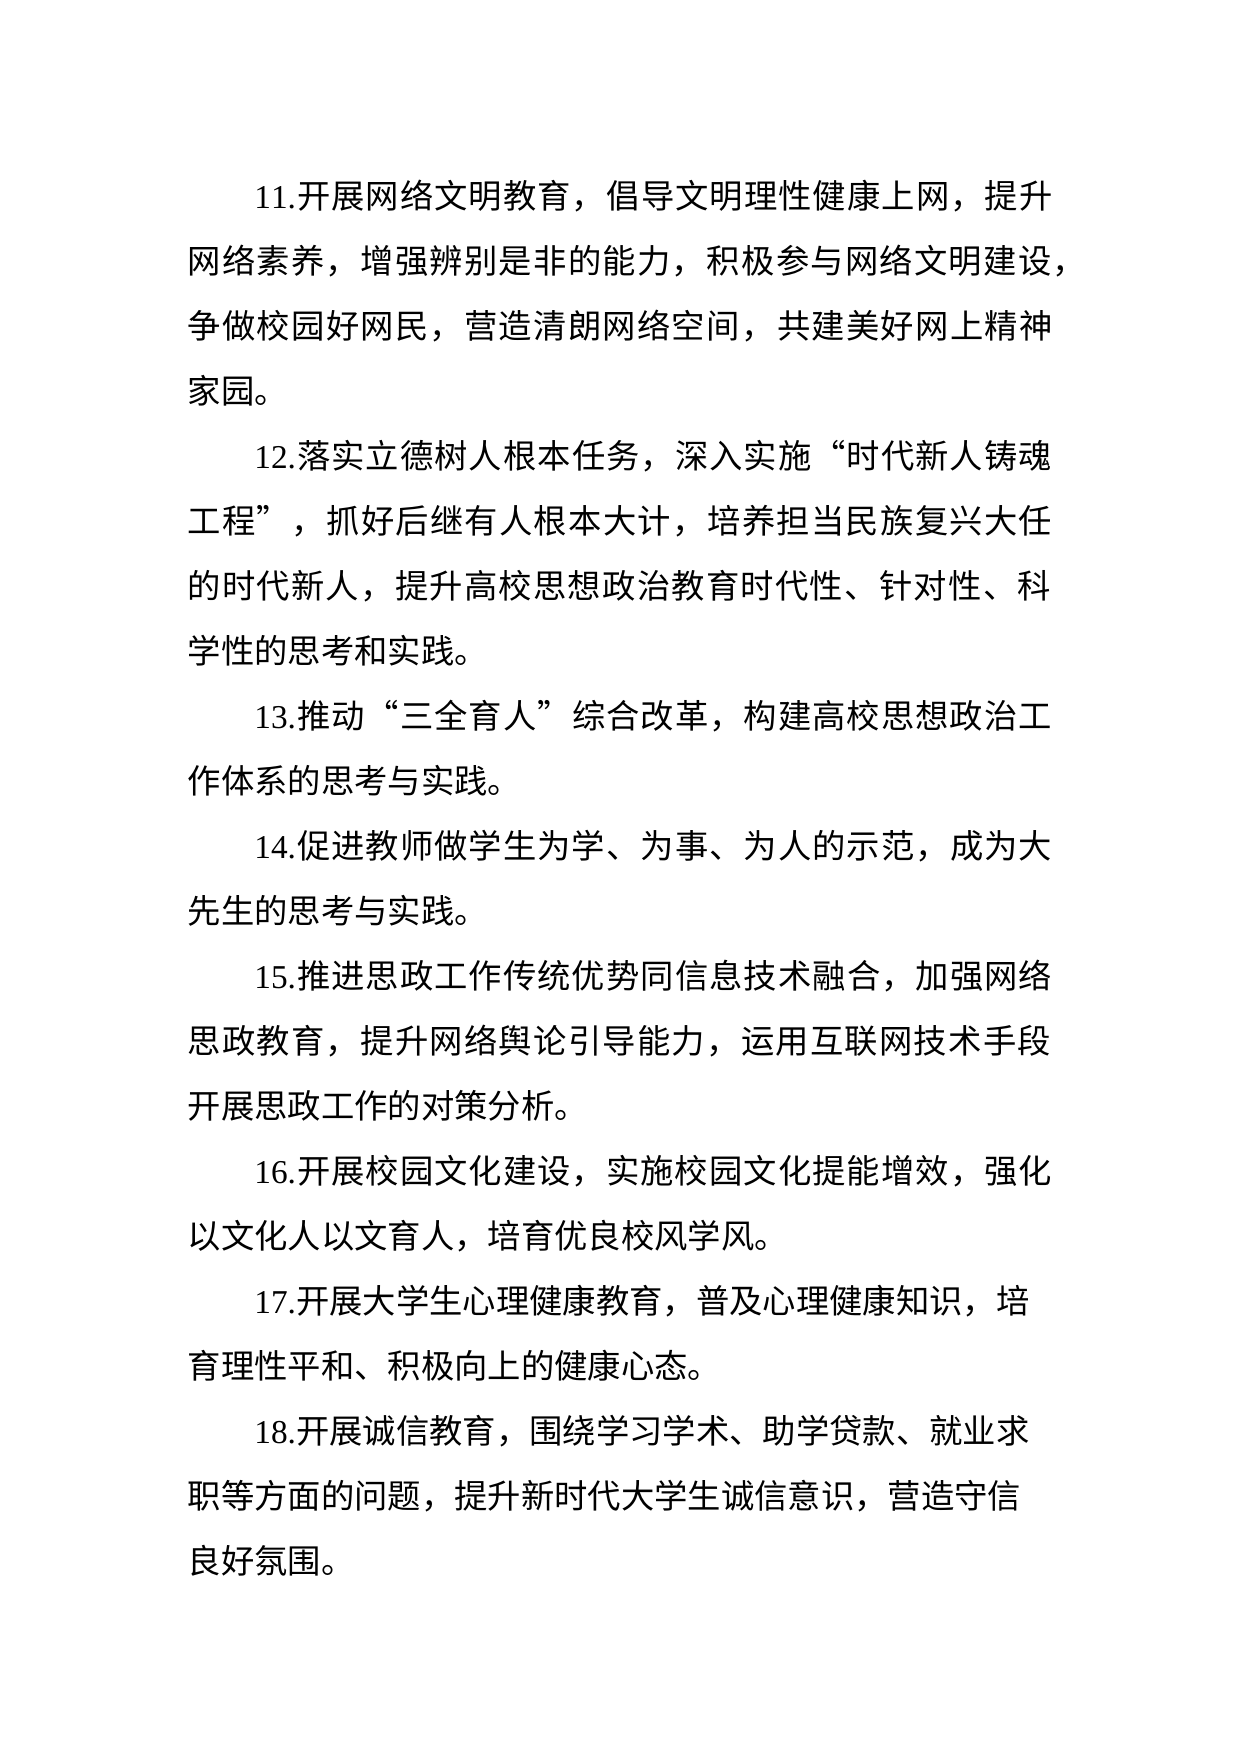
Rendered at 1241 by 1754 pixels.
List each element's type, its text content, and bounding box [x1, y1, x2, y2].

list 18.开展诚信教育，围绕学习学术、助学贷款、就业求职等方面的问题，提升新时代大学生诚信意识，营造守信良好氛围。 [187, 1397, 1053, 1592]
list 16.开展校园文化建设，实施校园文化提能增效，强化以文化人以文育人，培育优良校风学风。 [187, 1137, 1053, 1267]
list 17.开展大学生心理健康教育，普及心理健康知识，培育理性平和、积极向上的健康心态。 [187, 1267, 1053, 1397]
list 12.落实立德树人根本任务，深入实施“时代新人铸魂工程”，抓好后继有人根本大计，培养担当民族复兴大任的时代新人，提升高校思想政治教育时代性、针对性、科学性的思考和实践。 [187, 422, 1053, 682]
list 13.推动“三全育人”综合改革，构建高校思想政治工作体系的思考与实践。 [187, 682, 1053, 812]
list 14.促进教师做学生为学、为事、为人的示范，成为大先生的思考与实践。 [187, 812, 1053, 942]
text 11.开展网络文明教育，倡导文明理性健康上网，提升网络素养，增强辨别是非的能力，积极参与网络文明建设，争做校园好网民，营造清朗网络空间，共建美好网上精神家园。 [187, 162, 1053, 422]
list 15.推进思政工作传统优势同信息技术融合，加强网络思政教育，提升网络舆论引导能力，运用互联网技术手段开展思政工作的对策分析。 [187, 942, 1053, 1137]
